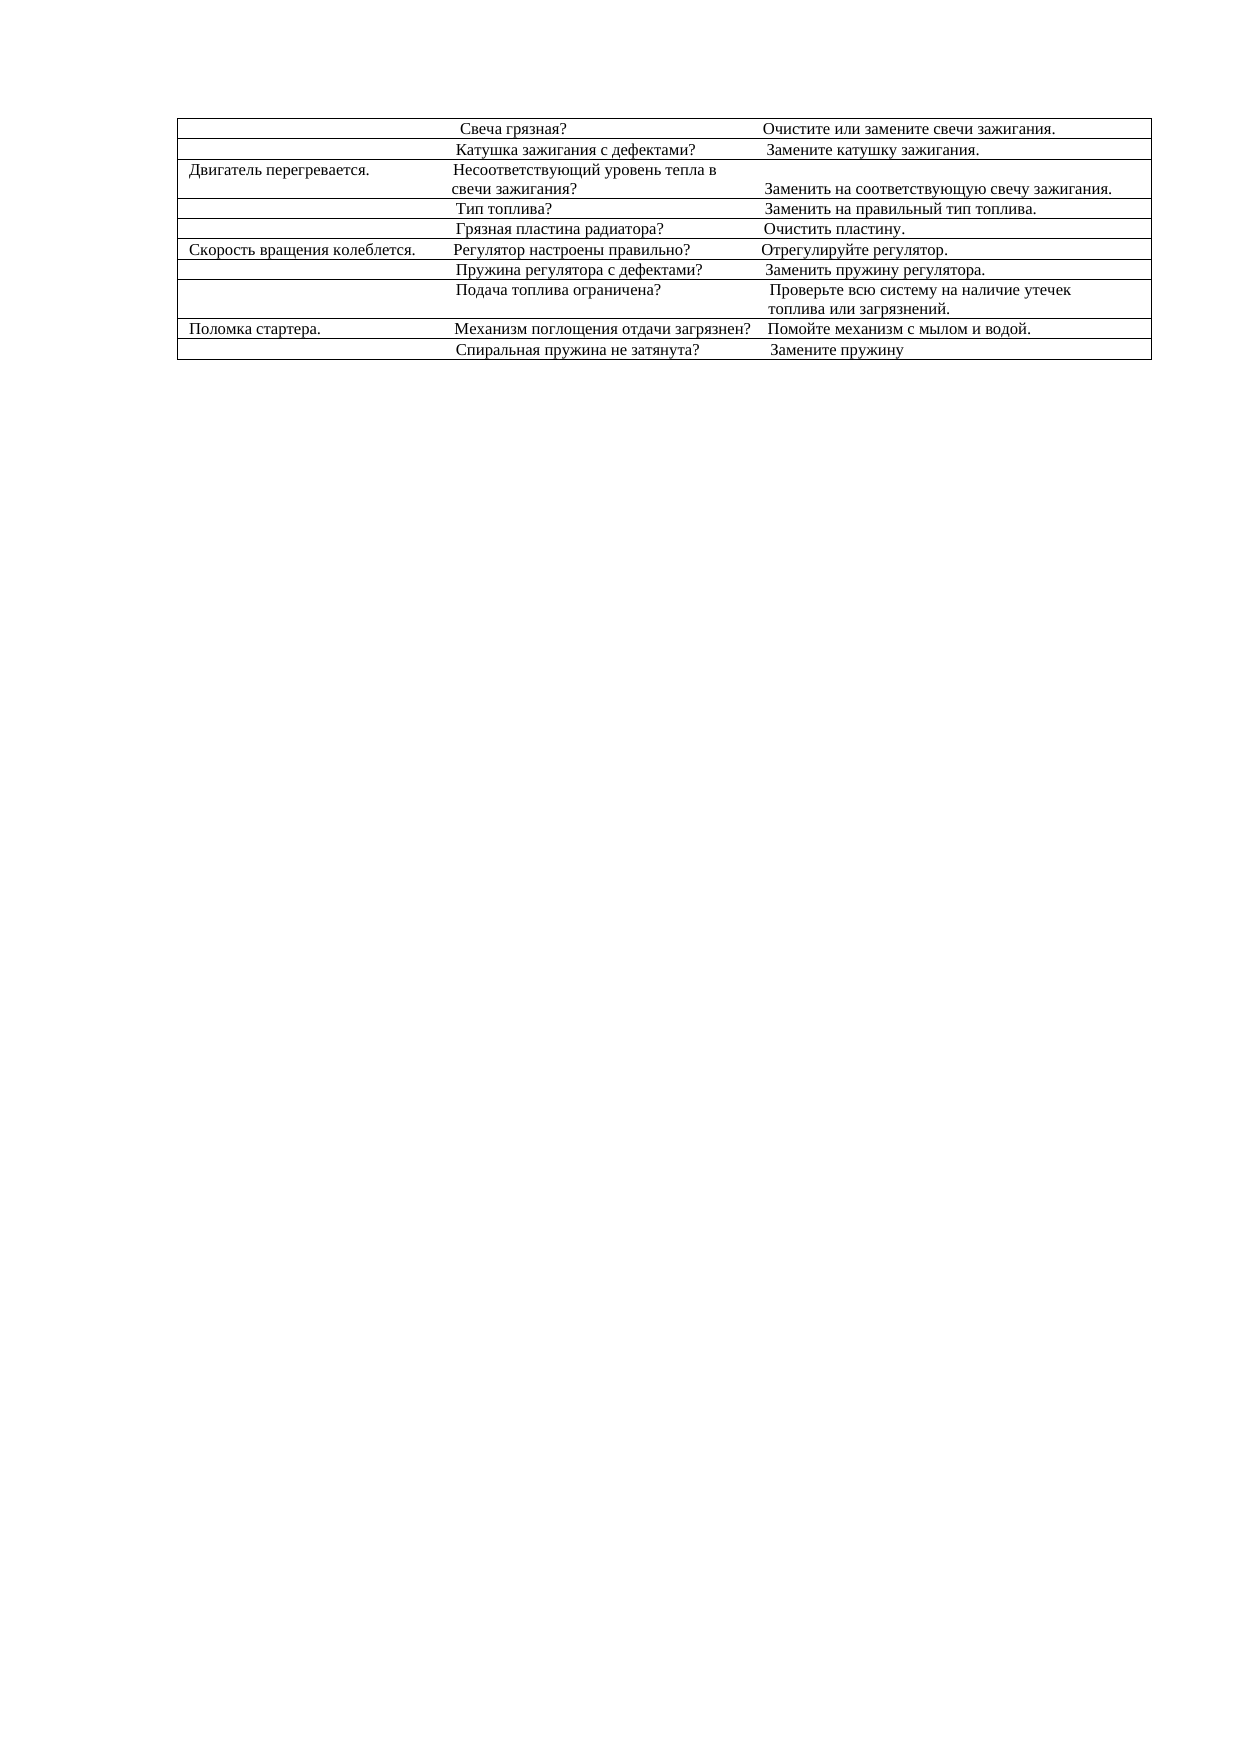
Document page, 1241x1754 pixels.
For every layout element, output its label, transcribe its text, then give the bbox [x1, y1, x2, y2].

table_cell Тип топлива? Заменить на правильный тип топлива. [178, 119, 1151, 138]
table_cell Пружина регулятора с дефектами? Заменить пружину регулятора. [178, 180, 1151, 199]
table_cell Спиральная пружина не затянута? Замените пружину [178, 260, 1151, 279]
table_cell Грязная пластина радиатора? Очистить пластину. [178, 139, 1151, 158]
table_cell Скорость вращения колеблется. Регулятор настроены правильно? Отрегулируйте регулятор. [178, 160, 1151, 179]
table_cell Поломка стартера. Механизм поглощения отдачи загрязнен? Помойте механизм с мылом и водой. [178, 239, 1151, 258]
table_cell Подача топлива ограничена? Проверьте всю систему на наличие утечек топлива или загрязнений. [178, 200, 1151, 238]
